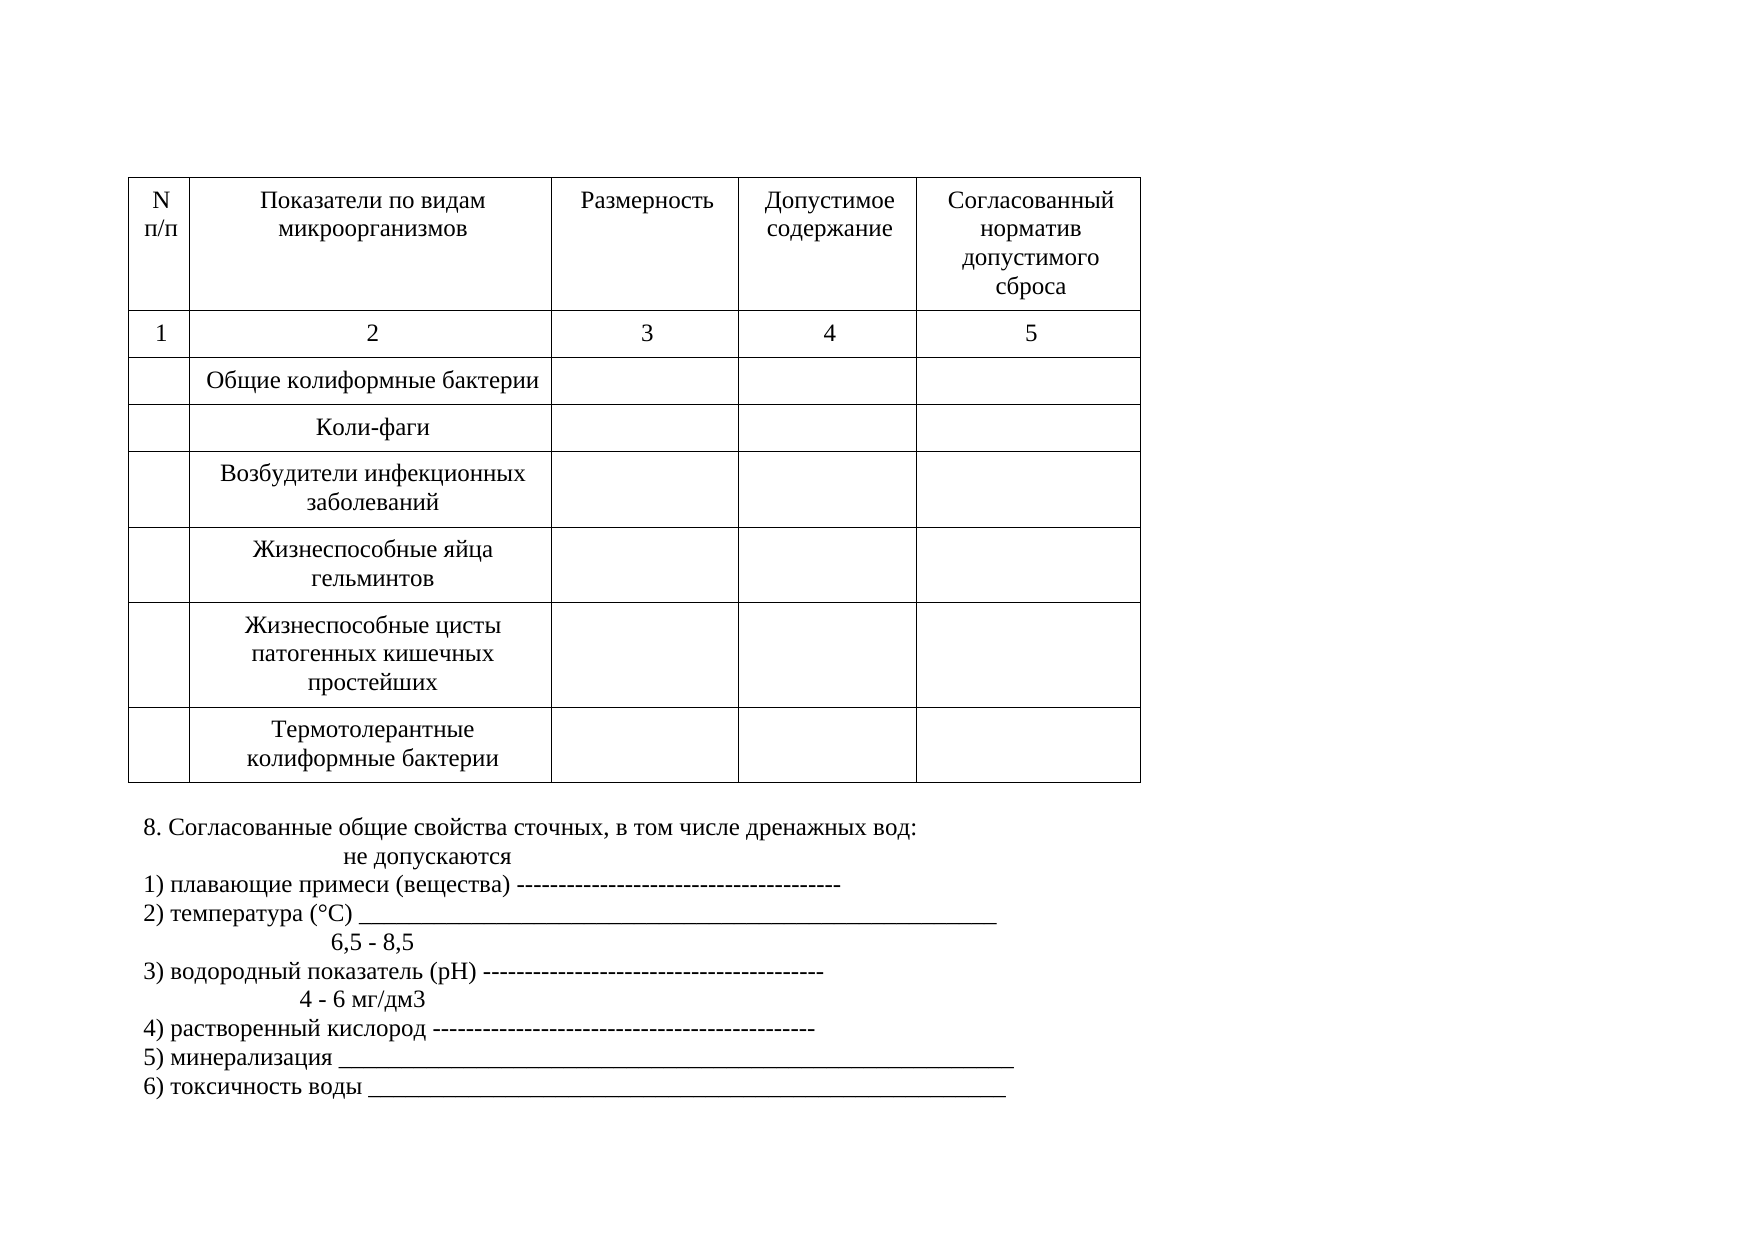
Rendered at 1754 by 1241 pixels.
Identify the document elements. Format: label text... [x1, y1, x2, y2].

text 2) температура (°C) ___________________________________________________ [118, 898, 1636, 927]
table_cell 1 [129, 311, 189, 357]
table_cell Общие колиформные бактерии [190, 358, 551, 404]
text 6,5 - 8,5 [118, 927, 1636, 956]
table_cell [129, 358, 189, 404]
text 4 - 6 мг/дм3 [118, 984, 1636, 1013]
table_cell [739, 708, 916, 782]
table_cell [739, 358, 916, 404]
table_header Показатели по видам микроорганизмов [190, 178, 551, 310]
table_cell [552, 603, 738, 707]
table_cell Коли-фаги [190, 405, 551, 451]
table_cell [552, 708, 738, 782]
table_cell Жизнеспособные яйца гельминтов [190, 528, 551, 602]
table_cell Жизнеспособные цисты патогенных кишечных простейших [190, 603, 551, 707]
table_cell [917, 452, 1140, 527]
table_header N п/п [129, 178, 189, 310]
text 1) плавающие примеси (вещества) --------------------------------------- [118, 869, 1636, 898]
table_cell [917, 708, 1140, 782]
text не допускаются [118, 841, 1636, 869]
table_cell [739, 405, 916, 451]
table_cell [129, 603, 189, 707]
table_cell [917, 603, 1140, 707]
table_cell Возбудители инфекционных заболеваний [190, 452, 551, 527]
table_cell [552, 528, 738, 602]
table_header Допустимое содержание [739, 178, 916, 310]
table_cell [917, 358, 1140, 404]
table_cell 3 [552, 311, 738, 357]
table_cell [552, 452, 738, 527]
table_cell 2 [190, 311, 551, 357]
table_cell [917, 528, 1140, 602]
table_cell [129, 405, 189, 451]
table_header Размерность [552, 178, 738, 310]
text 8. Согласованные общие свойства сточных, в том числе дренажных вод: [118, 812, 1636, 841]
table_cell [129, 708, 189, 782]
table_header Согласованный норматив допустимого сброса [917, 178, 1140, 310]
table_cell [739, 452, 916, 527]
text 6) токсичность воды ___________________________________________________ [118, 1071, 1636, 1099]
table_cell [129, 528, 189, 602]
table_cell [739, 603, 916, 707]
table_cell 4 [739, 311, 916, 357]
table_cell [552, 358, 738, 404]
text 4) растворенный кислород ---------------------------------------------- [118, 1013, 1636, 1042]
table_cell [552, 405, 738, 451]
table_cell [129, 452, 189, 527]
table_cell 5 [917, 311, 1140, 357]
text 5) минерализация ______________________________________________________ [118, 1042, 1636, 1071]
table_cell [917, 405, 1140, 451]
table_cell Термотолерантные колиформные бактерии [190, 708, 551, 782]
text 3) водородный показатель (pH) ----------------------------------------- [118, 956, 1636, 984]
table_cell [739, 528, 916, 602]
